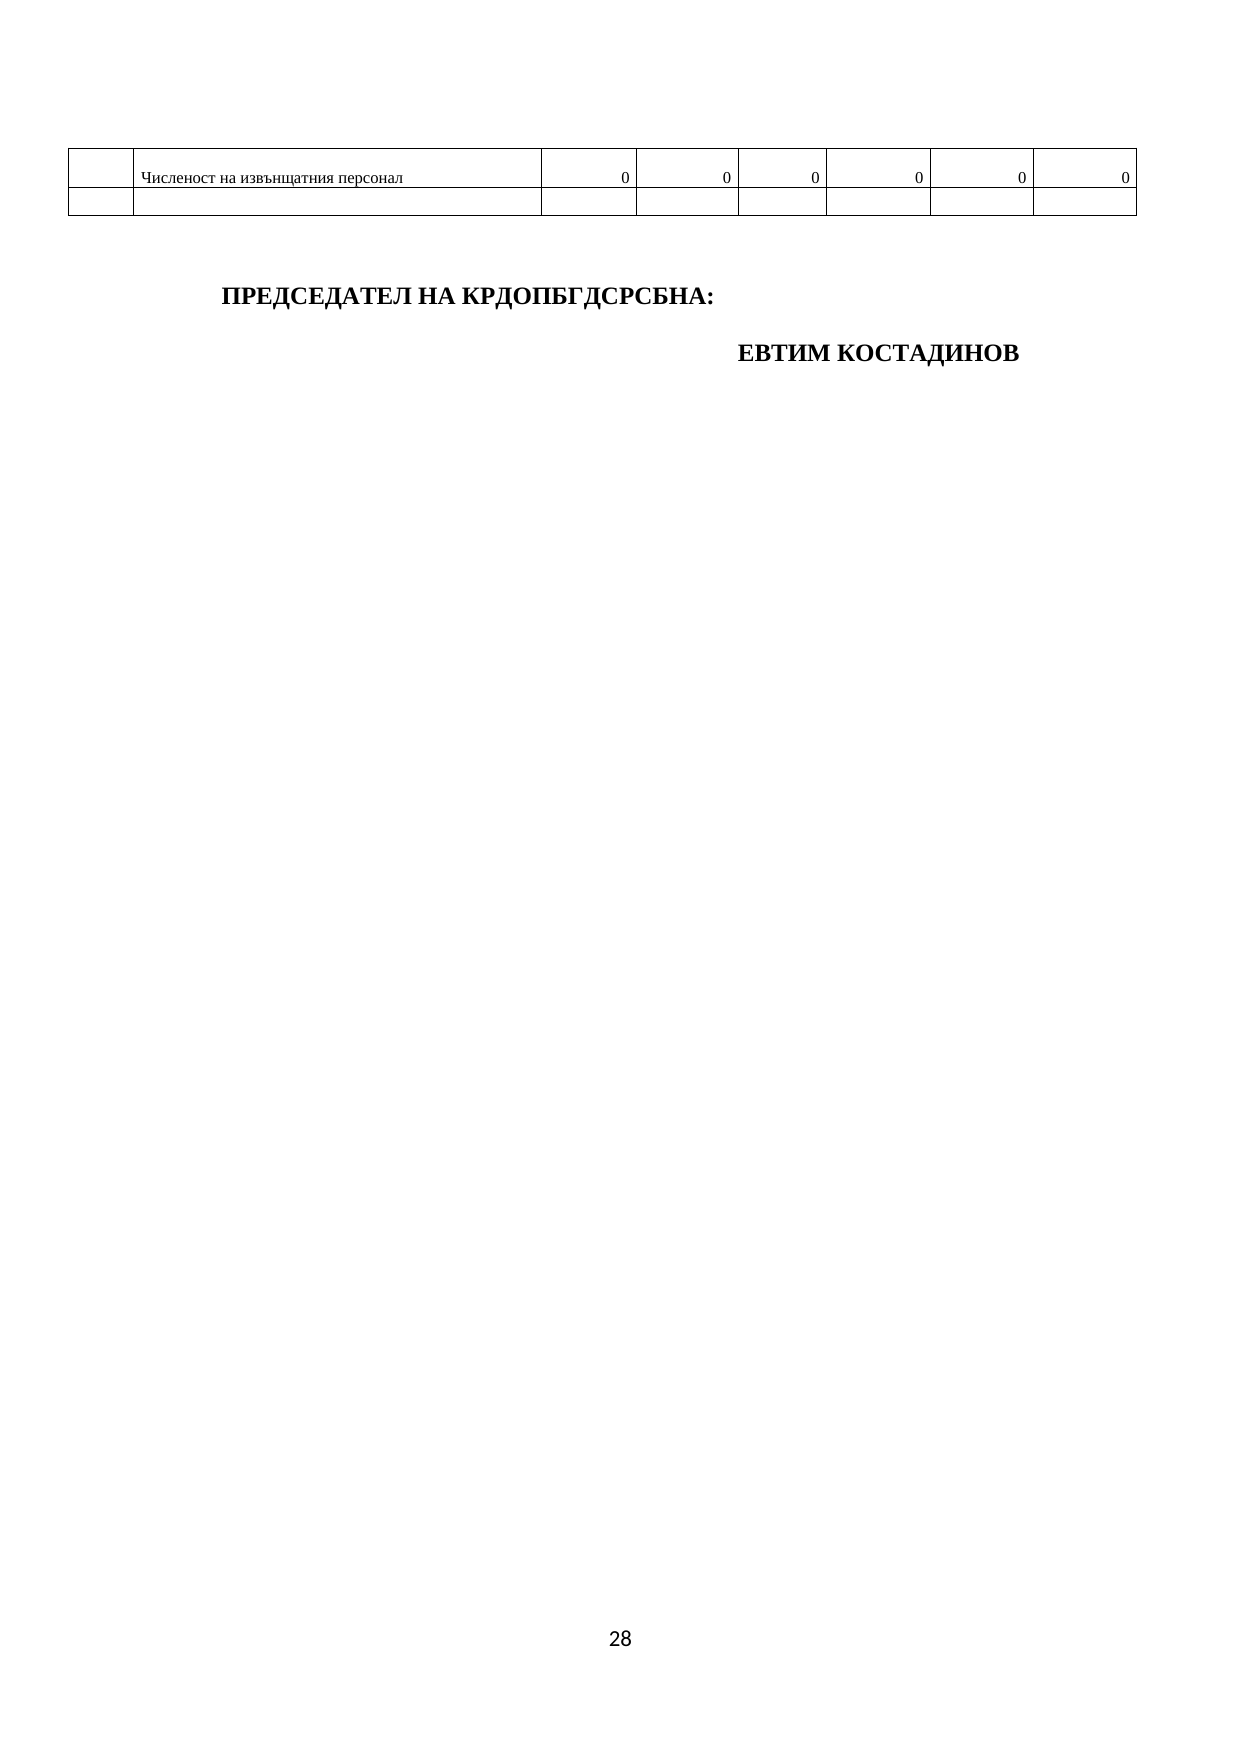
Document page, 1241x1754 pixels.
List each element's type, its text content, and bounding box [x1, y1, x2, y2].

table_cell Численост на извънщатния персонал [134, 149, 541, 187]
table_cell 0 [637, 149, 738, 187]
table_cell 0 [542, 149, 636, 187]
table_cell [1034, 188, 1136, 215]
table_cell [542, 188, 636, 215]
table_cell [739, 188, 826, 215]
text ПРЕДСЕДАТЕЛ НА КРДОПБГДСРСБНА: [148, 281, 1092, 310]
table_cell [637, 188, 738, 215]
table_cell [134, 188, 541, 215]
table_cell 0 [931, 149, 1033, 187]
table_cell 0 [739, 149, 826, 187]
table_cell 0 [827, 149, 930, 187]
table_cell 0 [1034, 149, 1136, 187]
table_cell [827, 188, 930, 215]
table_cell [69, 149, 133, 187]
text ЕВТИМ КОСТАДИНОВ [295, 338, 1092, 367]
table_cell [931, 188, 1033, 215]
table_cell [69, 188, 133, 215]
